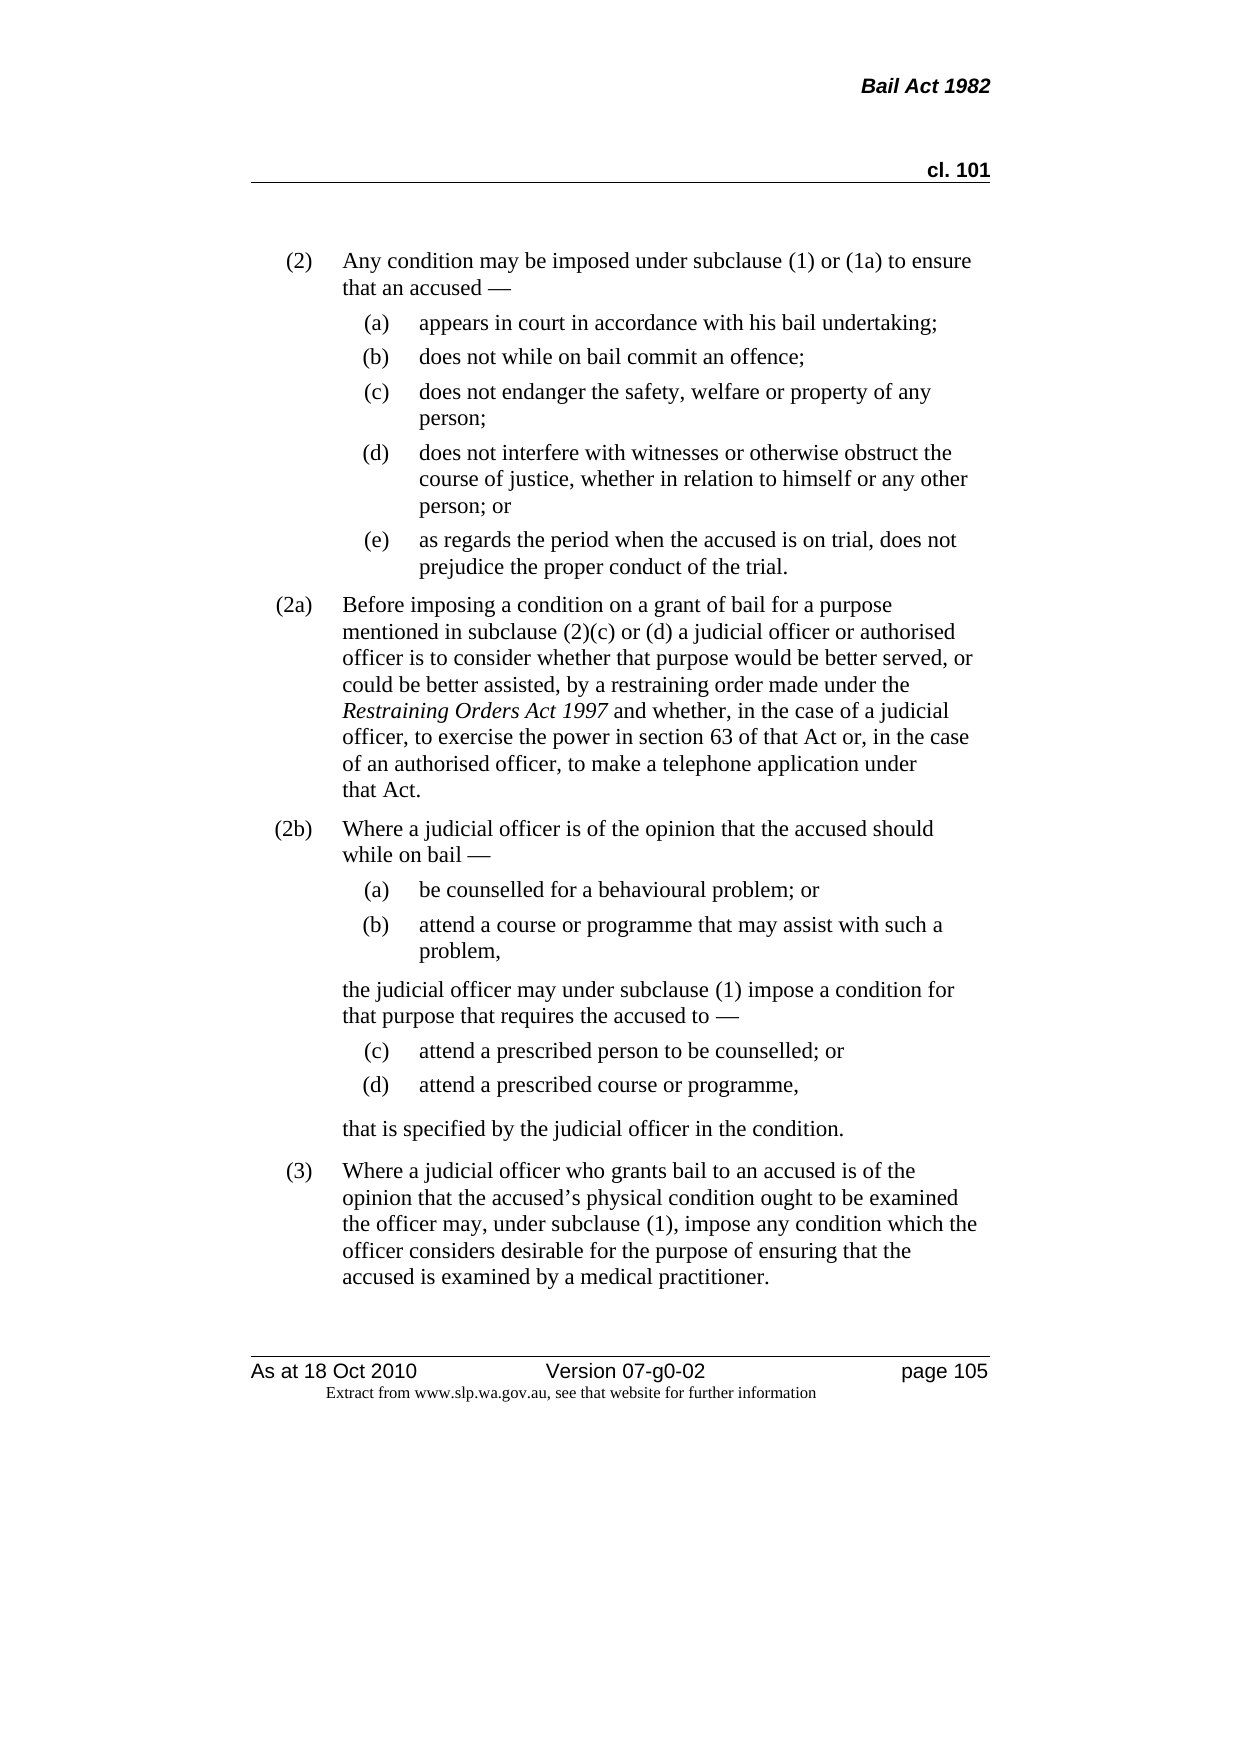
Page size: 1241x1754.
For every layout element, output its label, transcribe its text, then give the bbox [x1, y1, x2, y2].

text (2b) Where a judicial officer is of the opinion that the accused should while on bail — [251, 815, 990, 868]
text the judicial officer may under subclause (1) impose a condition for that purpose that requires the accused to — [251, 976, 990, 1028]
text (b) does not while on bail commit an offence; [251, 343, 990, 369]
text (c) does not endanger the safety, welfare or property of any person; [251, 378, 990, 431]
text (d) does not interfere with witnesses or otherwise obstruct the course of justice, whether in relation to himself or any other person; or [251, 439, 990, 518]
text (3) Where a judicial officer who grants bail to an accused is of the opinion that the accused’s physical condition ought to be examined the officer may, under subclause (1), impose any condition which the officer considers desirable for the purpose of ensuring that the accused is examined by a medical practitioner. [251, 1158, 990, 1289]
text (c) attend a prescribed person to be counselled; or [251, 1037, 990, 1063]
text that is specified by the judicial officer in the condition. [251, 1114, 990, 1141]
text (d) attend a prescribed course or programme, [251, 1072, 990, 1098]
text (2a) Before imposing a condition on a grant of bail for a purpose mentioned in subclause (2)(c) or (d) a judicial officer or authorised officer is to consider whether that purpose would be better served, or could be better assisted, by a restraining order made under the Restraining Orders Act 1997 and whether, in the case of a judicial officer, to exercise the power in section 63 of that Act or, in the case of an authorised officer, to make a telephone application under that Act. [251, 592, 990, 802]
text (e) as regards the period when the accused is on trial, does not prejudice the proper conduct of the trial. [251, 526, 990, 579]
text (b) attend a course or programme that may assist with such a problem, [251, 911, 990, 963]
text (a) be counselled for a behavioural problem; or [251, 876, 990, 902]
text (2) Any condition may be imposed under subclause (1) or (1a) to ensure that an accused — [251, 247, 990, 300]
text (a) appears in court in accordance with his bail undertaking; [251, 308, 990, 335]
